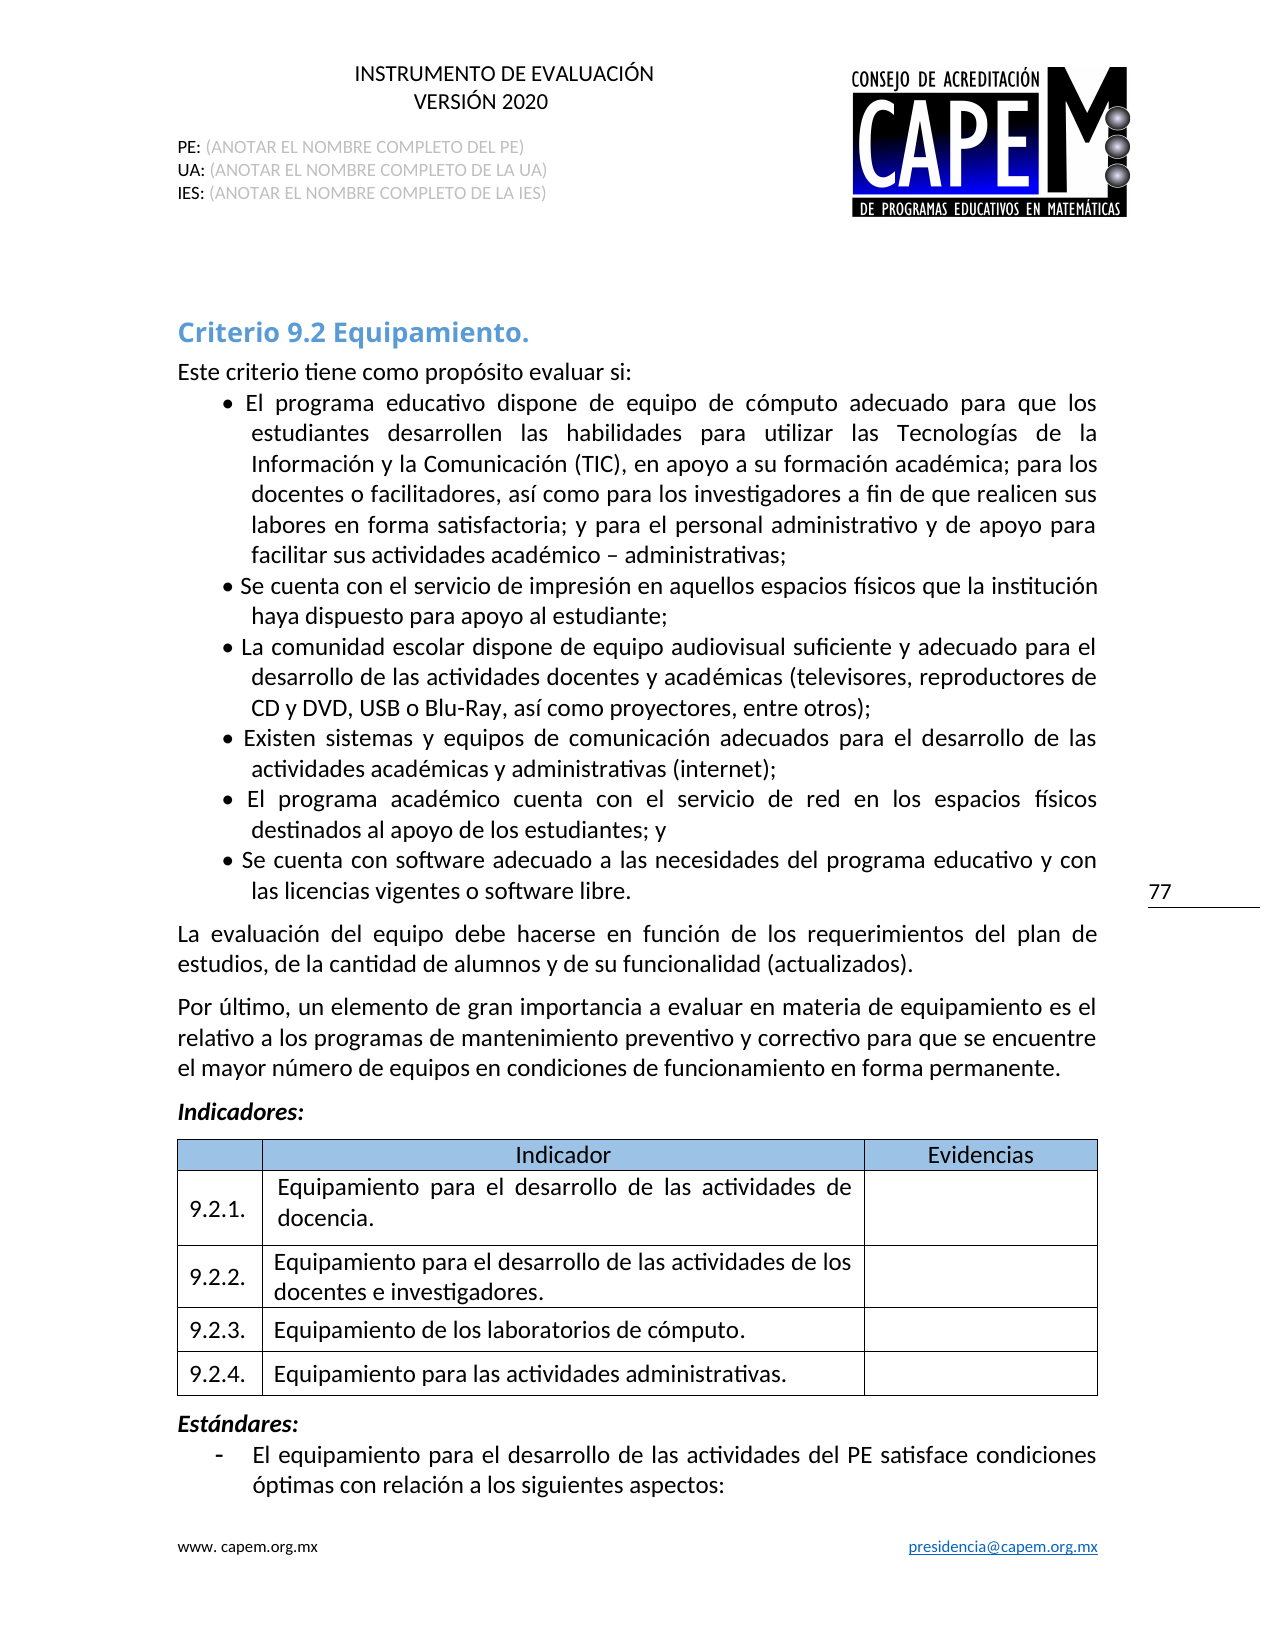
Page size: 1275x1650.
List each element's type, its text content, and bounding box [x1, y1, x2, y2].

table_cell Equipamiento de los laboratorios de cómputo. [263, 1308, 864, 1351]
table_cell [865, 1171, 1097, 1245]
table_header Indicador [263, 1140, 864, 1170]
text • El programa educativo dispone de equipo de cómputo adecuado para que los estudiantes desarrollen las habilidades para utilizar las Tecnologías de la Información y la Comunicación (TIC), en apoyo a su formación académica; para los docentes o facilitadores, así como para los investigadores a fin de que realicen sus labores en forma satisfactoria; y para el personal administrativo y de apoyo para facilitar sus actividades académico – administrativas; [221, 387, 1098, 570]
text • Se cuenta con el servicio de impresión en aquellos espacios físicos que la institución haya dispuesto para apoyo al estudiante; [221, 570, 1098, 631]
text • La comunidad escolar dispone de equipo audiovisual suficiente y adecuado para el desarrollo de las actividades docentes y académicas (televisores, reproductores de CD y DVD, USB o Blu-Ray, así como proyectores, entre otros); [221, 631, 1098, 722]
table_cell [865, 1308, 1097, 1351]
table_cell Equipamiento para las actividades administrativas. [263, 1352, 864, 1395]
text Por último, un elemento de gran importancia a evaluar en materia de equipamiento es el relativo a los programas de mantenimiento preventivo y correctivo para que se encuentre el mayor número de equipos en condiciones de funcionamiento en forma permanente. [177, 992, 1098, 1083]
text • Se cuenta con software adecuado a las necesidades del programa educativo y con las licencias vigentes o software libre. [221, 844, 1098, 906]
text Este criterio tiene como propósito evaluar si: [177, 356, 1098, 387]
text Indicadores: [177, 1096, 1098, 1126]
table_cell 9.2.2. [178, 1246, 262, 1307]
table_header [178, 1140, 262, 1170]
table_cell [865, 1352, 1097, 1395]
table_cell Equipamiento para el desarrollo de las actividades de docencia. [263, 1171, 864, 1245]
picture [852, 67, 1131, 217]
subtitle Criterio 9.2 Equipamiento. [177, 314, 1098, 351]
table_cell 9.2.3. [178, 1308, 262, 1351]
table_cell 9.2.4. [178, 1352, 262, 1395]
text La evaluación del equipo debe hacerse en función de los requerimientos del plan de estudios, de la cantidad de alumnos y de su funcionalidad (actualizados). [177, 918, 1098, 979]
list El equipamiento para el desarrollo de las actividades del PE satisface condiciones óptimas con relación a los siguientes aspectos: [215, 1439, 1098, 1500]
table_cell Equipamiento para el desarrollo de las actividades de los docentes e investigadores. [263, 1246, 864, 1307]
text • El programa académico cuenta con el servicio de red en los espacios físicos destinados al apoyo de los estudiantes; y [221, 783, 1098, 844]
text • Existen sistemas y equipos de comunicación adecuados para el desarrollo de las actividades académicas y administrativas (internet); [221, 722, 1098, 783]
table_cell 9.2.1. [178, 1171, 262, 1245]
table_cell [865, 1246, 1097, 1307]
text Estándares: [177, 1408, 1098, 1439]
table_header Evidencias [865, 1140, 1097, 1170]
